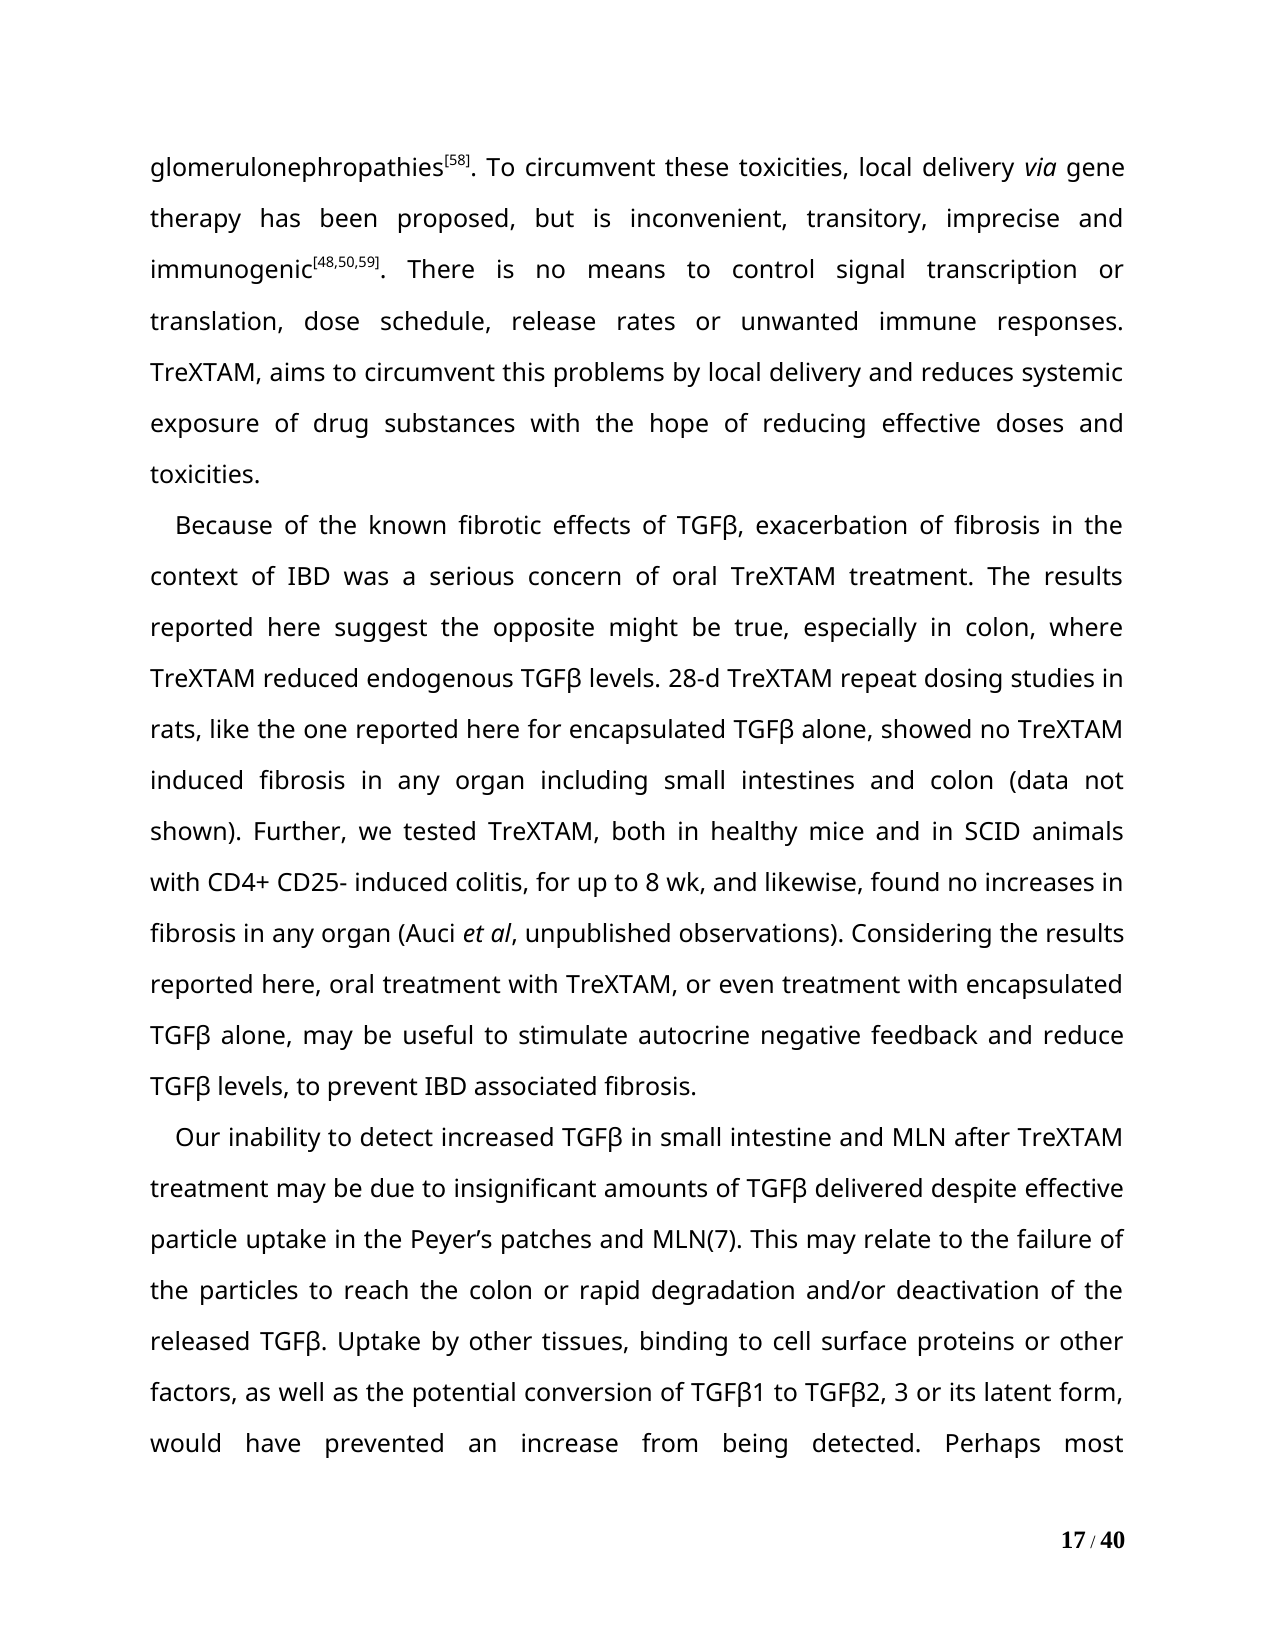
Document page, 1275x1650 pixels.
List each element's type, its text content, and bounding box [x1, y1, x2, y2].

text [150, 150, 1125, 490]
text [150, 1120, 1125, 1460]
text Because of the known fibrotic effects of TGFβ, exacerbation of fibrosis in the context of IBD was a serious concern of oral TreXTAM treatment. The results reported here suggest the opposite might be true, especially in colon, where TreXTAM reduced endogenous TGFβ levels. 28-d TreXTAM repeat dosing studies in rats, like the one reported here for encapsulated TGFβ alone, showed no TreXTAM induced fibrosis in any organ including small intestines and colon (data not shown). Further, we tested TreXTAM, both in healthy mice and in SCID animals with CD4+ CD25- induced colitis, for up to 8 wk, and likewise, found no increases in fibrosis in any organ (Auci et al, unpublished observations). Considering the results reported here, oral treatment with TreXTAM, or even treatment with encapsulated TGFβ alone, may be useful to stimulate autocrine negative feedback and reduce TGFβ levels, to prevent IBD associated fibrosis. [150, 507, 1125, 1103]
